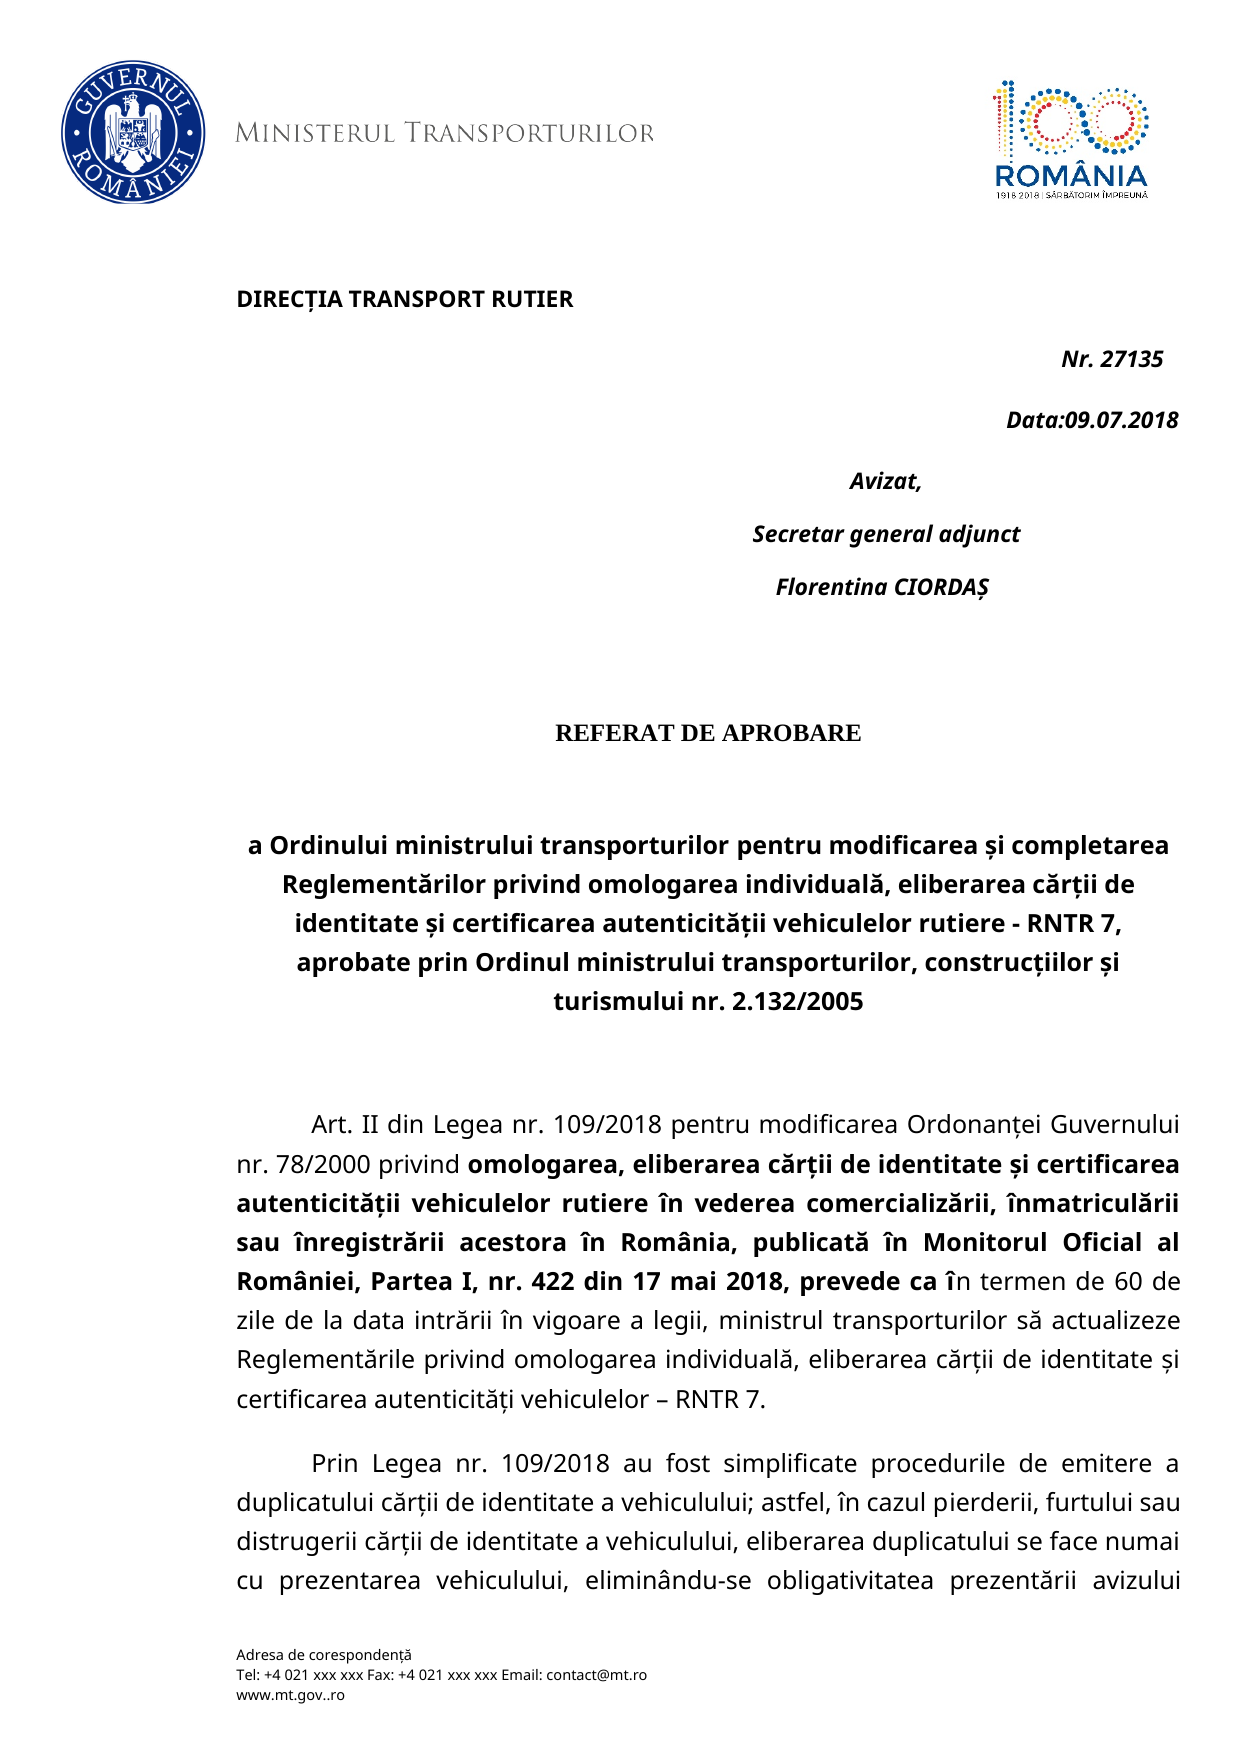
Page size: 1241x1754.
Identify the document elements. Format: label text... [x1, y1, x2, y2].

text a Ordinului ministrului transporturilor pentru modificarea și completarea Reglementărilor privind omologarea individuală, eliberarea cărții de identitate și certificarea autenticității vehiculelor rutiere - RNTR 7, aprobate prin Ordinul ministrului transporturilor, construcțiilor și turismului nr. 2.132/2005 [236, 827, 1181, 1018]
text DIRECȚIA TRANSPORT RUTIER [236, 282, 1181, 314]
subtitle REFERAT DE APROBARE [236, 718, 1181, 746]
text Nr. 27135 [986, 343, 1181, 375]
text Avizat, [236, 465, 1089, 497]
text Art. II din Legea nr. 109/2018 pentru modificarea Ordonanței Guvernului nr. 78/2000 privind omologarea, eliberarea cărții de identitate și certificarea autenticității vehiculelor rutiere în vederea comercializării, înmatriculării sau înregistrării acestora în România, publicată în Monitorul Oficial al României, Partea I, nr. 422 din 17 mai 2018, prevede ca în termen de 60 de zile de la data intrării în vigoare a legii, ministrul transporturilor să actualizeze Reglementările privind omologarea individuală, eliberarea cărții de identitate și certificarea autenticități vehiculelor – RNTR 7. [236, 1107, 1181, 1415]
text Secretar general adjunct [236, 518, 1089, 549]
text Florentina CIORDAȘ [236, 571, 1181, 602]
text Data:09.07.2018 [236, 404, 1181, 436]
picture [59, 59, 653, 203]
picture [920, 32, 1217, 243]
